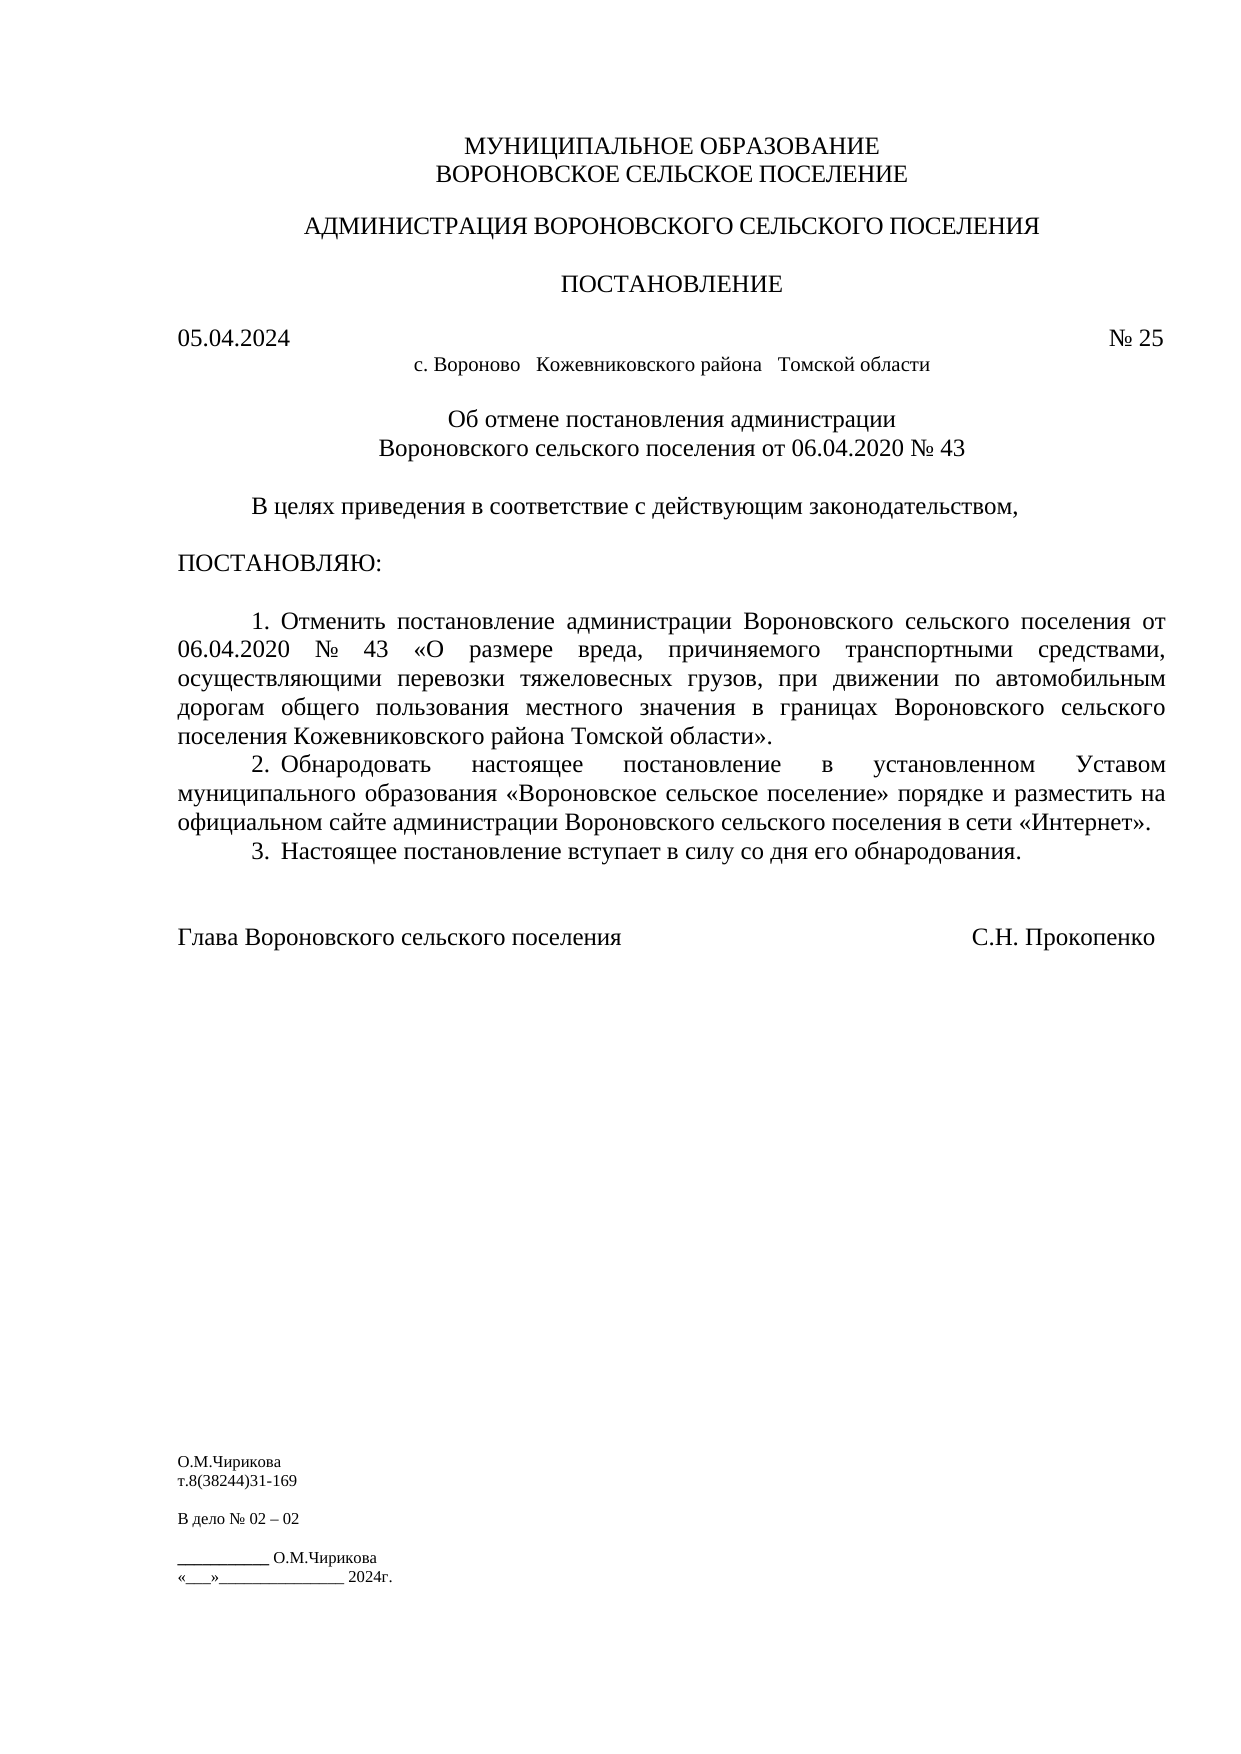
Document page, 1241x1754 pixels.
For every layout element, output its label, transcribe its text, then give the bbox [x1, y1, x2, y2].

text т.8(38244)31-169 [177, 1471, 1167, 1490]
text ПОСТАНОВЛЕНИЕ [177, 246, 1167, 304]
text Глава Вороновского сельского поселения С.Н. Прокопенко [177, 922, 1167, 951]
text ПОСТАНОВЛЯЮ: [177, 548, 1167, 577]
text ___________ О.М.Чирикова [177, 1547, 1167, 1567]
list Настоящее постановление вступает в силу со дня его обнародования. [177, 836, 1167, 864]
text О.М.Чирикова [177, 1452, 1167, 1471]
text 05.04.2024 № 25 [177, 323, 1167, 352]
text АДМИНИСТРАЦИЯ ВОРОНОВСКОГО СЕЛЬСКОГО ПОСЕЛЕНИЯ [177, 188, 1167, 246]
text Об отмене постановления администрации [177, 404, 1167, 433]
text «___»_______________ 2024г. [177, 1567, 1167, 1586]
list Обнародовать настоящее постановление в установленном Уставом муниципального образования «Вороновское сельское поселение» порядке и разместить на официальном сайте администрации Вороновского сельского поселения в сети «Интернет». [177, 749, 1167, 836]
text ВОРОНОВСКОЕ СЕЛЬСКОЕ ПОСЕЛЕНИЕ [177, 160, 1167, 188]
title В дело № 02 – 02 [177, 1509, 1177, 1528]
text В целях приведения в соответствие с действующим законодательством, [177, 491, 1167, 519]
text Вороновского сельского поселения от 06.04.2020 № 43 [177, 433, 1167, 462]
text МУНИЦИПАЛЬНОЕ ОБРАЗОВАНИЕ [177, 131, 1167, 160]
list Отменить постановление администрации Вороновского сельского поселения от 06.04.2020 № 43 «О размере вреда, причиняемого транспортными средствами, осуществляющими перевозки тяжеловесных грузов, при движении по автомобильным дорогам общего пользования местного значения в границах Вороновского сельского поселения Кожевниковского района Томской области». [177, 606, 1167, 749]
text с. Вороново Кожевниковского района Томской области [177, 352, 1167, 376]
